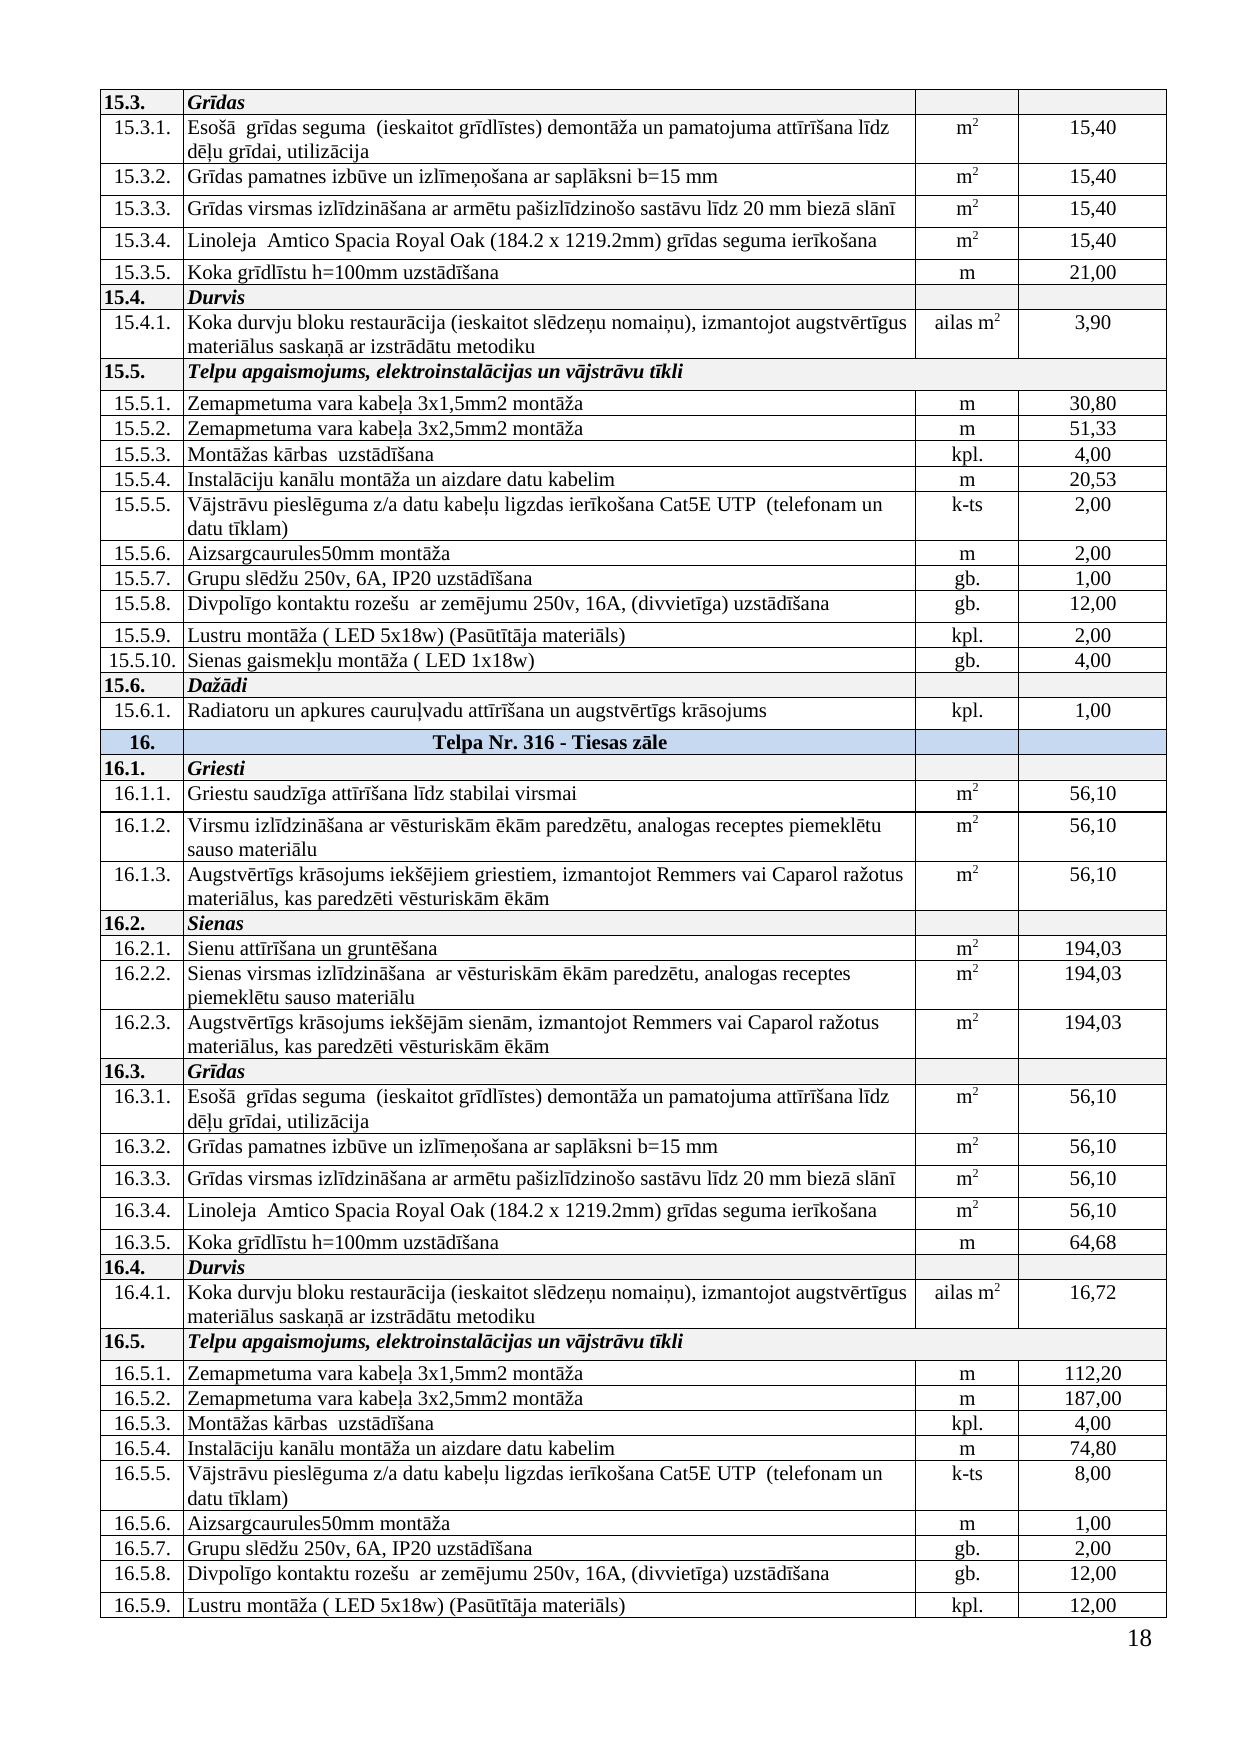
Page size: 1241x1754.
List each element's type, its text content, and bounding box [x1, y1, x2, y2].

table_cell 15.3.2. [101, 164, 183, 195]
table_cell [916, 1059, 1018, 1083]
table_cell 4,00 [1019, 1411, 1166, 1435]
table_cell Divpolīgo kontaktu rozešu ar zemējumu 250v, 16A, (divvietīga) uzstādīšana [184, 1561, 915, 1592]
table_cell m [916, 541, 1018, 565]
table_cell 194,03 [1019, 961, 1166, 1009]
table_cell 194,03 [1019, 1010, 1166, 1058]
table_cell 15.3.5. [101, 260, 183, 284]
table_cell [916, 285, 1018, 309]
table_cell [916, 673, 1018, 697]
table_cell [916, 90, 1018, 114]
table_cell 16.5.7. [101, 1536, 183, 1560]
table_cell 15.4.1. [101, 310, 183, 358]
table_cell 12,00 [1019, 1593, 1166, 1617]
table_cell Aizsargcaurules50mm montāža [184, 1511, 915, 1534]
table_cell 16.2.2. [101, 961, 183, 1009]
table_cell Sienas virsmas izlīdzināšana ar vēsturiskām ēkām paredzētu, analogas receptes piemeklētu sauso materiālu [184, 961, 915, 1009]
table_cell 56,10 [1019, 1085, 1166, 1133]
table_cell 16.5.3. [101, 1411, 183, 1435]
table_cell Grīdas virsmas izlīdzināšana ar armētu pašizlīdzinošo sastāvu līdz 20 mm biezā slānī [184, 196, 915, 227]
table_cell 15.5.5. [101, 492, 183, 540]
table_cell 16.4.1. [101, 1280, 183, 1328]
table_cell 16.5.4. [101, 1436, 183, 1460]
table_cell 16.5.1. [101, 1361, 183, 1385]
table_cell m2 [916, 1198, 1018, 1228]
table_cell 16.3.5. [101, 1230, 183, 1254]
table_cell Linoleja Amtico Spacia Royal Oak (184.2 x 1219.2mm) grīdas seguma ierīkošana [184, 1198, 915, 1228]
table_cell m2 [916, 196, 1018, 227]
table_cell Zemapmetuma vara kabeļa 3x2,5mm2 montāža [184, 416, 915, 440]
table_cell 15.3. [101, 90, 183, 114]
table_cell [916, 1255, 1018, 1279]
table_cell Linoleja Amtico Spacia Royal Oak (184.2 x 1219.2mm) grīdas seguma ierīkošana [184, 228, 915, 259]
table_cell 16.4. [101, 1255, 183, 1279]
table_cell 56,10 [1019, 1134, 1166, 1164]
table_cell m2 [916, 1166, 1018, 1197]
table_cell kpl. [916, 1593, 1018, 1617]
table_cell Zemapmetuma vara kabeļa 3x2,5mm2 montāža [184, 1386, 915, 1410]
table_cell 1,00 [1019, 566, 1166, 590]
table_cell 16.5.6. [101, 1511, 183, 1534]
table_cell Aizsargcaurules50mm montāža [184, 541, 915, 565]
table_cell m [916, 1230, 1018, 1254]
table_cell 16. [101, 730, 183, 754]
table_cell 15.6.1. [101, 698, 183, 729]
table_cell Griestu saudzīga attīrīšana līdz stabilai virsmai [184, 781, 915, 811]
table_cell 16.5. [101, 1329, 183, 1360]
table_cell [916, 730, 1018, 754]
table_cell Dažādi [184, 673, 915, 697]
table_cell m2 [916, 936, 1018, 960]
table_cell Grīdas [184, 1059, 915, 1083]
table_cell 64,68 [1019, 1230, 1166, 1254]
table_cell 15.5.8. [101, 591, 183, 622]
table_cell [916, 755, 1018, 779]
table_cell 16.3.1. [101, 1085, 183, 1133]
table_cell 16.2.1. [101, 936, 183, 960]
table_cell [1019, 1255, 1166, 1279]
table_cell Zemapmetuma vara kabeļa 3x1,5mm2 montāža [184, 1361, 915, 1385]
table_cell 15.5. [101, 359, 183, 390]
table_cell Augstvērtīgs krāsojums iekšējām sienām, izmantojot Remmers vai Caparol ražotus materiālus, kas paredzēti vēsturiskām ēkām [184, 1010, 915, 1058]
table_cell k-ts [916, 1461, 1018, 1509]
table_cell 15.3.4. [101, 228, 183, 259]
table_cell m [916, 391, 1018, 415]
table_cell Grupu slēdžu 250v, 6A, IP20 uzstādīšana [184, 566, 915, 590]
table_cell 16.5.8. [101, 1561, 183, 1592]
table_cell gb. [916, 648, 1018, 672]
table_cell 15,40 [1019, 196, 1166, 227]
table_cell 187,00 [1019, 1386, 1166, 1410]
table_cell 2,00 [1019, 541, 1166, 565]
table_cell 15,40 [1019, 115, 1166, 163]
table_cell 8,00 [1019, 1461, 1166, 1509]
table_cell Koka grīdlīstu h=100mm uzstādīšana [184, 1230, 915, 1254]
table_cell 112,20 [1019, 1361, 1166, 1385]
table_cell 1,00 [1019, 698, 1166, 729]
table_cell 56,10 [1019, 862, 1166, 910]
table_cell 15.3.3. [101, 196, 183, 227]
table_cell m [916, 1511, 1018, 1534]
table_cell Grīdas [184, 90, 915, 114]
table_cell 15,40 [1019, 228, 1166, 259]
table_cell k-ts [916, 492, 1018, 540]
table_cell Grīdas pamatnes izbūve un izlīmeņošana ar saplāksni b=15 mm [184, 1134, 915, 1164]
table_cell Sienu attīrīšana un gruntēšana [184, 936, 915, 960]
table_cell 15.3.1. [101, 115, 183, 163]
table_cell [916, 911, 1018, 935]
table_cell 56,10 [1019, 813, 1166, 861]
table_cell m [916, 260, 1018, 284]
table_cell Virsmu izlīdzināšana ar vēsturiskām ēkām paredzētu, analogas receptes piemeklētu sauso materiālu [184, 813, 915, 861]
table_cell kpl. [916, 441, 1018, 466]
table_cell m [916, 416, 1018, 440]
table_cell [1019, 730, 1166, 754]
table_cell 2,00 [1019, 492, 1166, 540]
table_cell 20,53 [1019, 467, 1166, 491]
table_cell Lustru montāža ( LED 5x18w) (Pasūtītāja materiāls) [184, 1593, 915, 1617]
table_cell 12,00 [1019, 591, 1166, 622]
table_cell 16.1. [101, 755, 183, 779]
table_cell 1,00 [1019, 1511, 1166, 1534]
table_cell Vājstrāvu pieslēguma z/a datu kabeļu ligzdas ierīkošana Cat5E UTP (telefonam un datu tīklam) [184, 492, 915, 540]
table_cell Zemapmetuma vara kabeļa 3x1,5mm2 montāža [184, 391, 915, 415]
table_cell Esošā grīdas seguma (ieskaitot grīdlīstes) demontāža un pamatojuma attīrīšana līdz dēļu grīdai, utilizācija [184, 115, 915, 163]
table_cell 15,40 [1019, 164, 1166, 195]
table_cell kpl. [916, 1411, 1018, 1435]
table_cell 15.5.6. [101, 541, 183, 565]
table_cell Griesti [184, 755, 915, 779]
table_cell Esošā grīdas seguma (ieskaitot grīdlīstes) demontāža un pamatojuma attīrīšana līdz dēļu grīdai, utilizācija [184, 1085, 915, 1133]
table_cell 16.1.3. [101, 862, 183, 910]
table_cell 16.5.9. [101, 1593, 183, 1617]
table_cell [1019, 755, 1166, 779]
table_cell Telpu apgaismojums, elektroinstalācijas un vājstrāvu tīkli [184, 1329, 1166, 1360]
table_cell Telpa Nr. 316 - Tiesas zāle [184, 730, 915, 754]
table_cell Augstvērtīgs krāsojums iekšējiem griestiem, izmantojot Remmers vai Caparol ražotus materiālus, kas paredzēti vēsturiskām ēkām [184, 862, 915, 910]
table_cell kpl. [916, 623, 1018, 647]
table_cell m2 [916, 1010, 1018, 1058]
table_cell 16.1.1. [101, 781, 183, 811]
table_cell m [916, 467, 1018, 491]
table_cell Telpu apgaismojums, elektroinstalācijas un vājstrāvu tīkli [184, 359, 1166, 390]
table_cell Koka grīdlīstu h=100mm uzstādīšana [184, 260, 915, 284]
table_cell ailas m2 [916, 310, 1018, 358]
table_cell 16.5.5. [101, 1461, 183, 1509]
table_cell m [916, 1361, 1018, 1385]
table_cell Divpolīgo kontaktu rozešu ar zemējumu 250v, 16A, (divvietīga) uzstādīšana [184, 591, 915, 622]
table_cell 30,80 [1019, 391, 1166, 415]
table_cell 16.3. [101, 1059, 183, 1083]
table_cell 15.4. [101, 285, 183, 309]
table_cell gb. [916, 1536, 1018, 1560]
table_cell Grīdas pamatnes izbūve un izlīmeņošana ar saplāksni b=15 mm [184, 164, 915, 195]
table_cell 12,00 [1019, 1561, 1166, 1592]
table_cell 15.5.10. [101, 648, 183, 672]
table_cell [1019, 1059, 1166, 1083]
table_cell 16,72 [1019, 1280, 1166, 1328]
table_cell 15.5.2. [101, 416, 183, 440]
table_cell 15.5.9. [101, 623, 183, 647]
table_cell Lustru montāža ( LED 5x18w) (Pasūtītāja materiāls) [184, 623, 915, 647]
table_cell 194,03 [1019, 936, 1166, 960]
table_cell ailas m2 [916, 1280, 1018, 1328]
table_cell gb. [916, 566, 1018, 590]
table_cell gb. [916, 591, 1018, 622]
table_cell 15.5.7. [101, 566, 183, 590]
table_cell 15.5.3. [101, 441, 183, 466]
table_cell Durvis [184, 285, 915, 309]
table_cell 16.2.3. [101, 1010, 183, 1058]
table_cell kpl. [916, 698, 1018, 729]
table_cell Radiatoru un apkures cauruļvadu attīrīšana un augstvērtīgs krāsojums [184, 698, 915, 729]
table_cell 16.2. [101, 911, 183, 935]
table_cell Montāžas kārbas uzstādīšana [184, 441, 915, 466]
table_cell m [916, 1436, 1018, 1460]
table_cell m2 [916, 813, 1018, 861]
table_cell 16.5.2. [101, 1386, 183, 1410]
table_cell m2 [916, 781, 1018, 811]
table_cell 56,10 [1019, 1198, 1166, 1228]
table_cell Sienas gaismekļu montāža ( LED 1x18w) [184, 648, 915, 672]
table_cell m2 [916, 862, 1018, 910]
table_cell m2 [916, 961, 1018, 1009]
table_cell gb. [916, 1561, 1018, 1592]
table_cell m2 [916, 115, 1018, 163]
table_cell m2 [916, 1134, 1018, 1164]
table_cell 74,80 [1019, 1436, 1166, 1460]
table_cell 2,00 [1019, 623, 1166, 647]
table_cell Vājstrāvu pieslēguma z/a datu kabeļu ligzdas ierīkošana Cat5E UTP (telefonam un datu tīklam) [184, 1461, 915, 1509]
table_cell 56,10 [1019, 781, 1166, 811]
table_cell 21,00 [1019, 260, 1166, 284]
table_cell Durvis [184, 1255, 915, 1279]
table_cell [1019, 285, 1166, 309]
table_cell 56,10 [1019, 1166, 1166, 1197]
table_cell Koka durvju bloku restaurācija (ieskaitot slēdzeņu nomaiņu), izmantojot augstvērtīgus materiālus saskaņā ar izstrādātu metodiku [184, 1280, 915, 1328]
table_cell 51,33 [1019, 416, 1166, 440]
table_cell 4,00 [1019, 441, 1166, 466]
table_cell 16.3.3. [101, 1166, 183, 1197]
table_cell [1019, 90, 1166, 114]
table_cell 16.3.4. [101, 1198, 183, 1228]
table_cell Sienas [184, 911, 915, 935]
table_cell Grīdas virsmas izlīdzināšana ar armētu pašizlīdzinošo sastāvu līdz 20 mm biezā slānī [184, 1166, 915, 1197]
table_cell Montāžas kārbas uzstādīšana [184, 1411, 915, 1435]
table_cell 16.1.2. [101, 813, 183, 861]
table_cell 3,90 [1019, 310, 1166, 358]
table_cell Grupu slēdžu 250v, 6A, IP20 uzstādīšana [184, 1536, 915, 1560]
table_cell [1019, 673, 1166, 697]
table_cell 4,00 [1019, 648, 1166, 672]
table_cell [1019, 911, 1166, 935]
table_cell Instalāciju kanālu montāža un aizdare datu kabelim [184, 467, 915, 491]
table_cell m2 [916, 1085, 1018, 1133]
table_cell 15.5.4. [101, 467, 183, 491]
table_cell 15.5.1. [101, 391, 183, 415]
table_cell m2 [916, 164, 1018, 195]
table_cell Koka durvju bloku restaurācija (ieskaitot slēdzeņu nomaiņu), izmantojot augstvērtīgus materiālus saskaņā ar izstrādātu metodiku [184, 310, 915, 358]
table_cell 16.3.2. [101, 1134, 183, 1164]
table_cell m2 [916, 228, 1018, 259]
table_cell Instalāciju kanālu montāža un aizdare datu kabelim [184, 1436, 915, 1460]
table_cell 2,00 [1019, 1536, 1166, 1560]
table_cell 15.6. [101, 673, 183, 697]
table_cell m [916, 1386, 1018, 1410]
